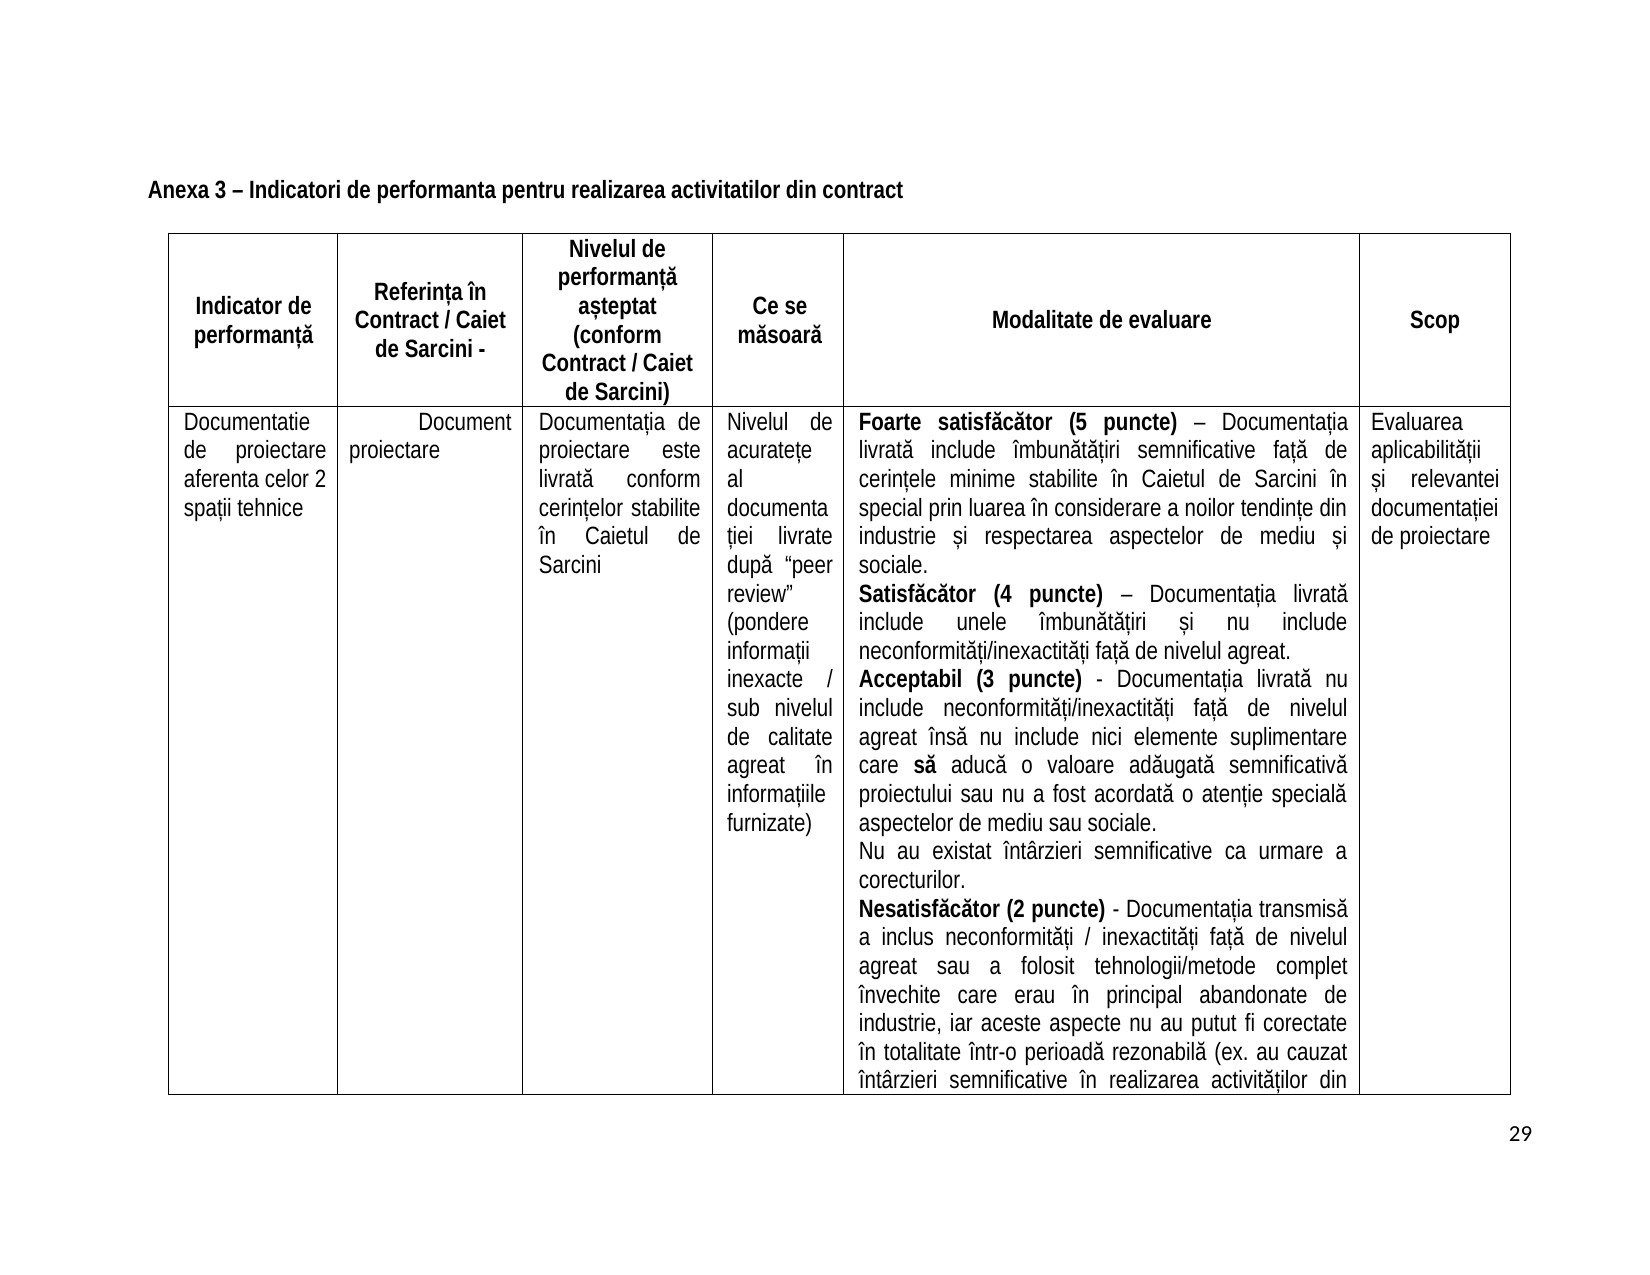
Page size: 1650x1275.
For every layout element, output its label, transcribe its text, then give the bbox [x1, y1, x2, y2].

table_header Referința în Contract / Caiet de Sarcini - [338, 234, 522, 406]
table_cell Documentația de proiectare este livrată conform cerințelor stabilite în Caietul de Sarcini [523, 407, 712, 1094]
table_cell Evaluarea aplicabilității și relevantei documentației de proiectare [1360, 407, 1510, 1094]
table_cell Document proiectare [338, 407, 522, 1094]
table_header Ce se măsoară [713, 234, 843, 406]
table_header Indicator de performanță [169, 234, 337, 406]
table_cell Documentatie de proiectare aferenta celor 2 spații tehnice [169, 407, 337, 1094]
table_header Modalitate de evaluare [844, 234, 1359, 406]
subtitle Anexa 3 – Indicatori de performanta pentru realizarea activitatilor din contract [148, 175, 1532, 204]
table_header Nivelul de performanță așteptat (conform Contract / Caiet de Sarcini) [523, 234, 712, 406]
table_header Scop [1360, 234, 1510, 406]
